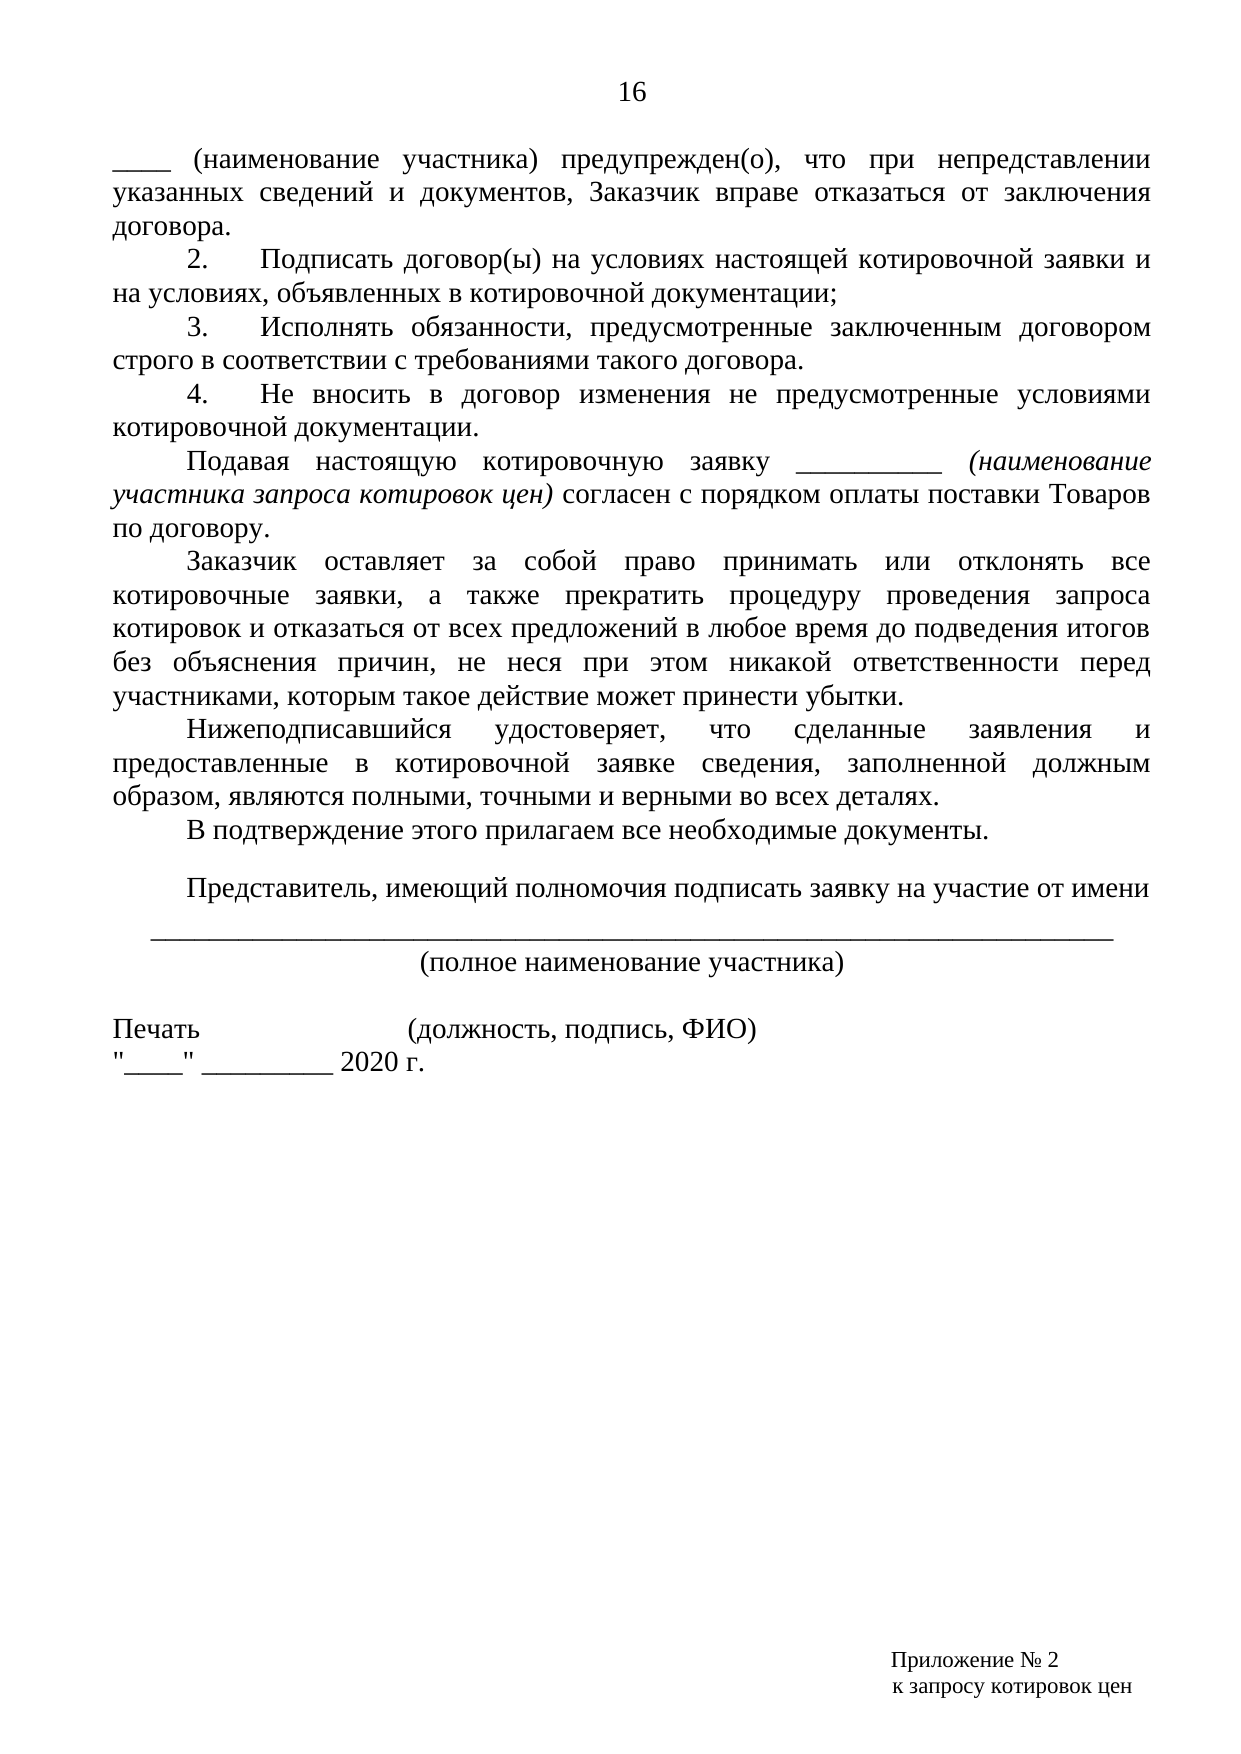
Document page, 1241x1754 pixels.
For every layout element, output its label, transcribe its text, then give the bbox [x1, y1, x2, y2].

text Заказчик оставляет за собой право принимать или отклонять все котировочные заявки, а также прекратить процедуру проведения запроса котировок и отказаться от всех предложений в любое время до подведения итогов без объяснения причин, не неся при этом никакой ответственности перед участниками, которым такое действие может принести убытки. [112, 543, 1152, 711]
list Исполнять обязанности, предусмотренные заключенным договором строго в соответствии с требованиями такого договора. [112, 309, 1152, 376]
list Подписать договор(ы) на условиях настоящей котировочной заявки и на условиях, объявленных в котировочной документации; [112, 242, 1152, 309]
list В подтверждение этого прилагаем все необходимые документы. [112, 812, 1152, 845]
text "____" _________ 2020 г. [112, 1044, 1152, 1078]
list Не вносить в договор изменения не предусмотренные условиями котировочной документации. [112, 376, 1152, 443]
text (полное наименование участника) [112, 944, 1152, 977]
text Печать (должность, подпись, ФИО) [112, 1011, 1152, 1044]
text к запросу котировок цен [112, 1672, 1152, 1699]
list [112, 141, 1152, 242]
text __________________________________________________________________ [112, 910, 1152, 944]
subtitle Представитель, имеющий полномочия подписать заявку на участие от имени [112, 870, 1152, 904]
text Подавая настоящую котировочную заявку __________ (наименование участника запроса котировок цен) согласен с порядком оплаты поставки Товаров по договору. [112, 443, 1152, 543]
list Нижеподписавшийся удостоверяет, что сделанные заявления и предоставленные в котировочной заявке сведения, заполненной должным образом, являются полными, точными и верными во всех деталях. [112, 711, 1152, 812]
text Приложение № 2 [112, 1646, 1120, 1672]
